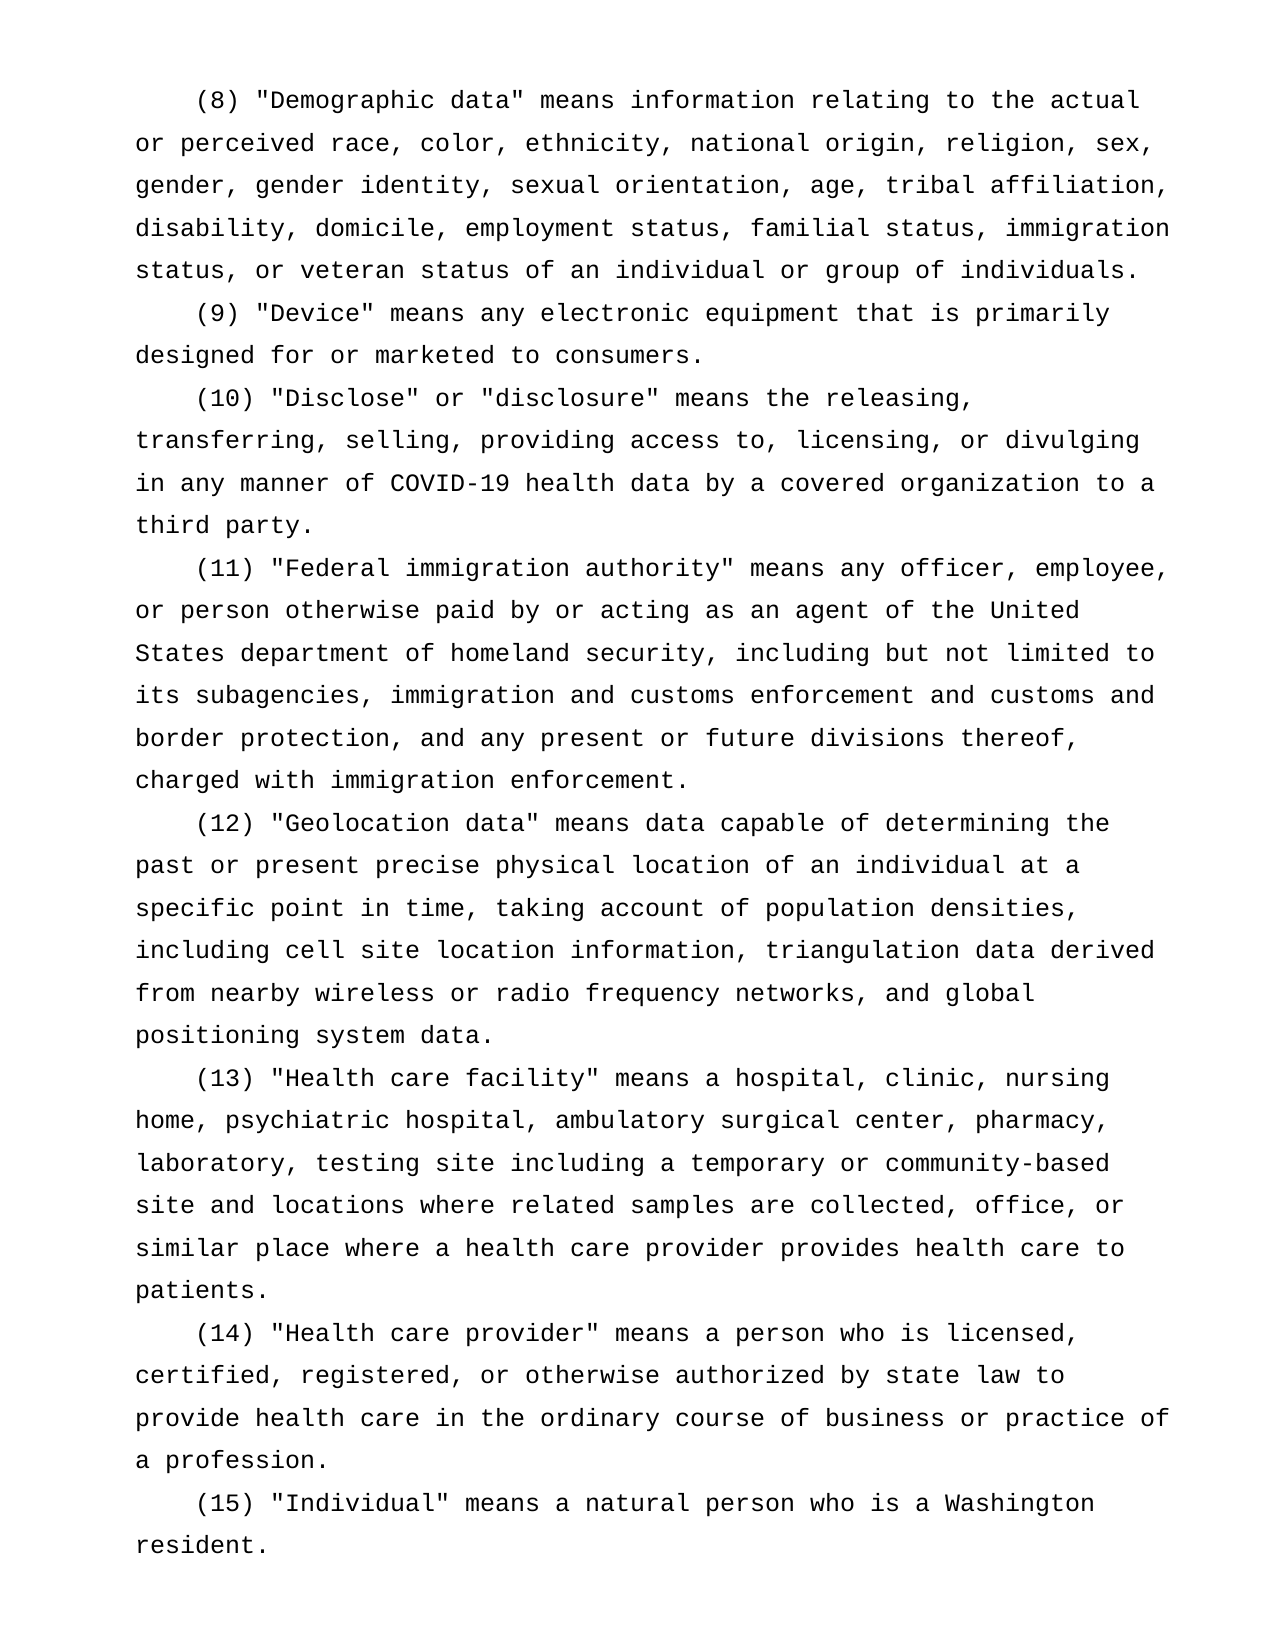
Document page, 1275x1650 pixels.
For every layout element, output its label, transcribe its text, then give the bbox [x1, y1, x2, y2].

text (14) "Health care provider" means a person who is licensed, certified, registered, or otherwise authorized by state law to provide health care in the ordinary course of business or practice of a profession. [135, 1307, 1170, 1477]
text (12) "Geolocation data" means data capable of determining the past or present precise physical location of an individual at a specific point in time, taking account of population densities, including cell site location information, triangulation data derived from nearby wireless or radio frequency networks, and global positioning system data. [135, 797, 1170, 1052]
text (10) "Disclose" or "disclosure" means the releasing, transferring, selling, providing access to, licensing, or divulging in any manner of COVID-19 health data by a covered organization to a third party. [135, 372, 1170, 542]
text (11) "Federal immigration authority" means any officer, employee, or person otherwise paid by or acting as an agent of the United States department of homeland security, including but not limited to its subagencies, immigration and customs enforcement and customs and border protection, and any present or future divisions thereof, charged with immigration enforcement. [135, 542, 1170, 797]
text (9) "Device" means any electronic equipment that is primarily designed for or marketed to consumers. [135, 287, 1170, 372]
text (8) "Demographic data" means information relating to the actual or perceived race, color, ethnicity, national origin, religion, sex, gender, gender identity, sexual orientation, age, tribal affiliation, disability, domicile, employment status, familial status, immigration status, or veteran status of an individual or group of individuals. [135, 75, 1170, 287]
text (15) "Individual" means a natural person who is a Washington resident. [135, 1477, 1170, 1562]
text (13) "Health care facility" means a hospital, clinic, nursing home, psychiatric hospital, ambulatory surgical center, pharmacy, laboratory, testing site including a temporary or community-based site and locations where related samples are collected, office, or similar place where a health care provider provides health care to patients. [135, 1052, 1170, 1307]
